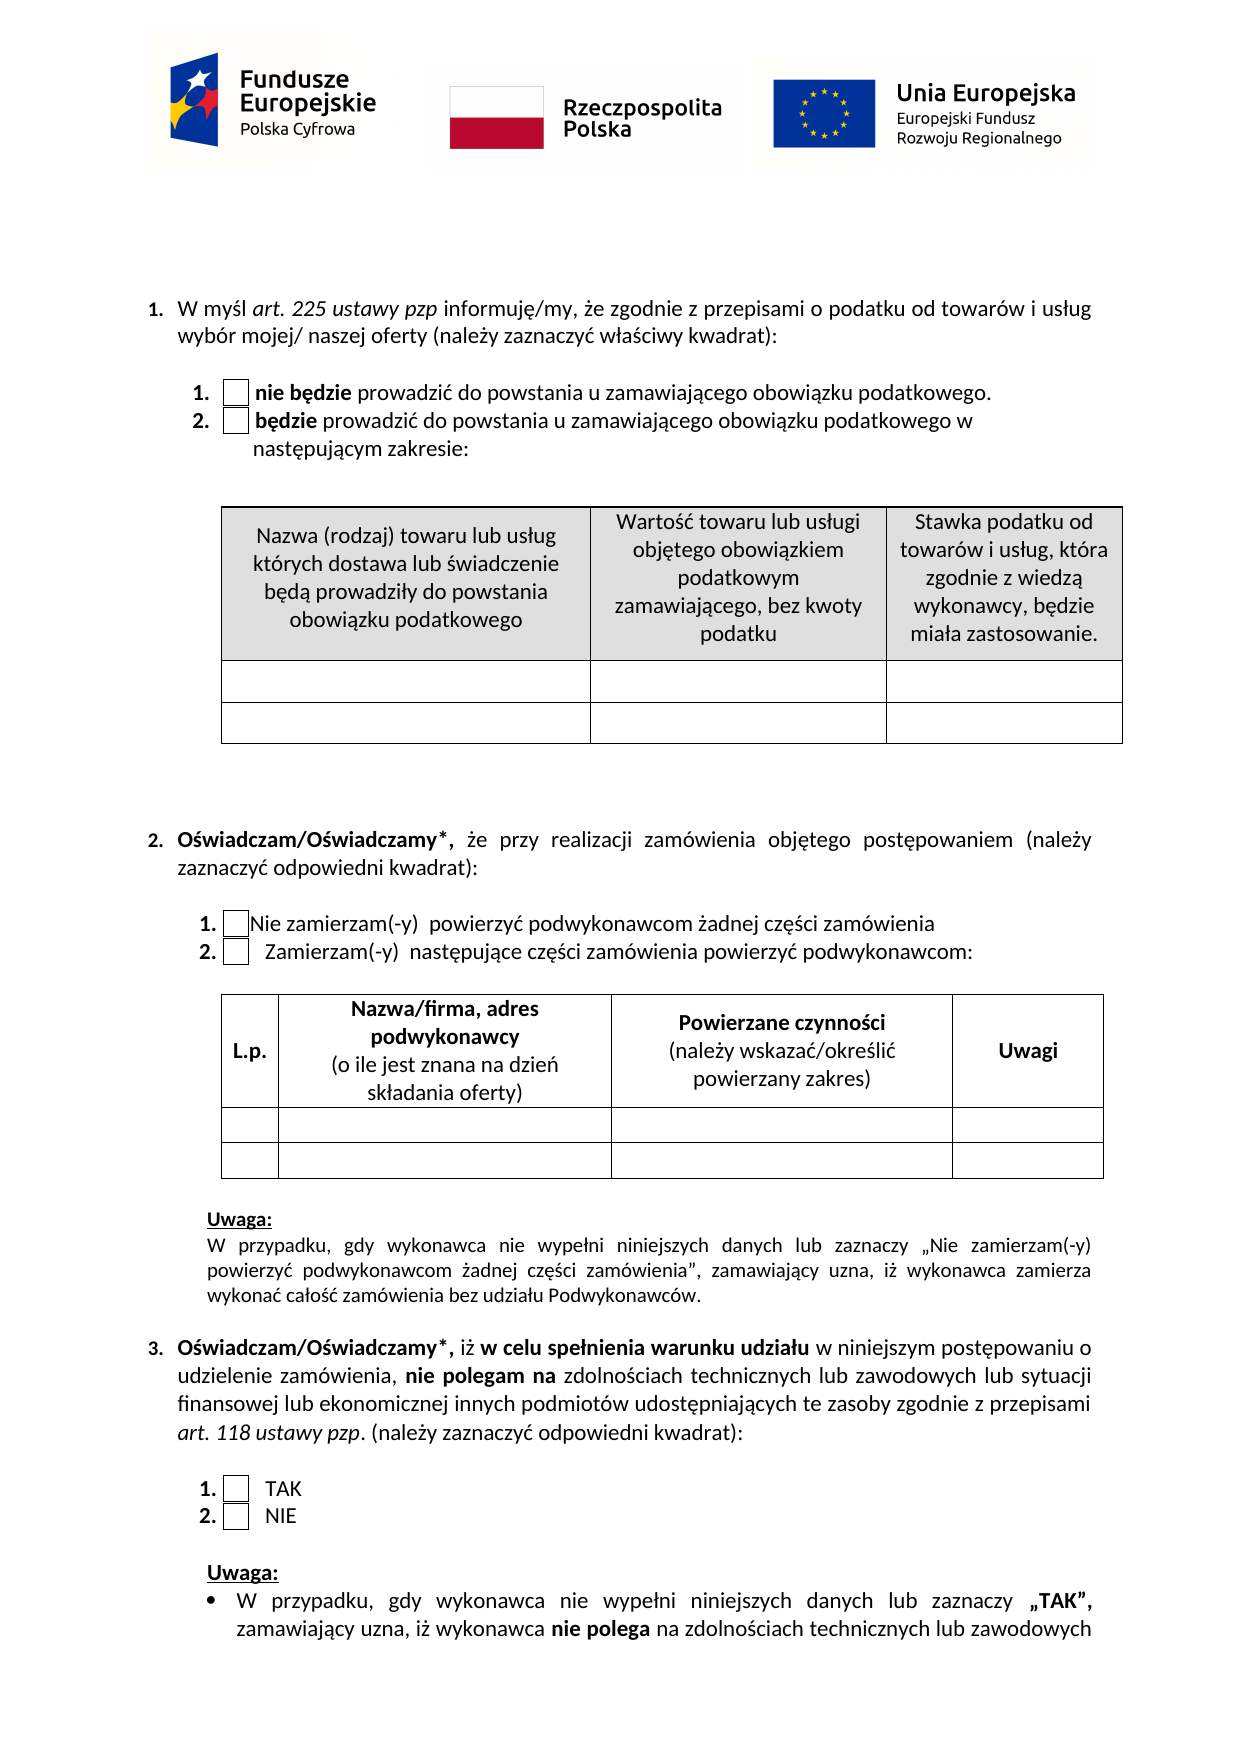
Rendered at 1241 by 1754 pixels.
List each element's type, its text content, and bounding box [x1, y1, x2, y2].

table_header Nazwa (rodzaj) towaru lub usług których dostawa lub świadczenie będą prowadziły do powstania obowiązku podatkowego [222, 508, 590, 660]
table_cell [279, 1108, 611, 1142]
table_cell [887, 703, 1122, 743]
picture [147, 29, 399, 170]
table_cell [222, 1108, 278, 1142]
table_header Stawka podatku od towarów i usług, która zgodnie z wiedzą wykonawcy, będzie miała zastosowanie. [887, 508, 1122, 660]
table_cell [591, 661, 886, 702]
table_header L.p. [222, 995, 278, 1107]
table_header Powierzane czynności (należy wskazać/określić powierzany zakres) [612, 995, 952, 1107]
table_cell [222, 661, 590, 702]
list NIE [199, 1502, 1092, 1530]
list będzie prowadzić do powstania u zamawiającego obowiązku podatkowego w [192, 406, 1092, 434]
picture [751, 57, 1097, 170]
text Uwaga: [207, 1558, 1092, 1586]
list nie będzie prowadzić do powstania u zamawiającego obowiązku podatkowego. [192, 378, 1092, 406]
table_cell [222, 703, 590, 743]
table_cell [279, 1143, 611, 1177]
table_header Uwagi [953, 995, 1103, 1107]
list W myśl art. 225 ustawy pzp informuję/my, że zgodnie z przepisami o podatku od towarów i usług wybór mojej/ naszej oferty (należy zaznaczyć właściwy kwadrat): [148, 294, 1092, 350]
table_cell [612, 1143, 952, 1177]
text Uwaga: [207, 1206, 1092, 1232]
list Zamierzam(-y) następujące części zamówienia powierzyć podwykonawcom: [199, 937, 1092, 965]
text W przypadku, gdy wykonawca nie wypełni niniejszych danych lub zaznaczy „Nie zamierzam(-y) powierzyć podwykonawcom żadnej części zamówienia”, zamawiający uzna, iż wykonawca zamierza wykonać całość zamówienia bez udziału Podwykonawców. [207, 1232, 1092, 1308]
table_cell [953, 1108, 1103, 1142]
list Oświadczam/Oświadczamy*, iż w celu spełnienia warunku udziału w niniejszym postępowaniu o udzielenie zamówienia, nie polegam na zdolnościach technicznych lub zawodowych lub sytuacji finansowej lub ekonomicznej innych podmiotów udostępniających te zasoby zgodnie z przepisami art. 118 ustawy pzp. (należy zaznaczyć odpowiedni kwadrat): [148, 1333, 1092, 1446]
table_cell [953, 1143, 1103, 1177]
list Nie zamierzam(-y) powierzyć podwykonawcom żadnej części zamówienia [199, 909, 1092, 937]
list TAK [199, 1474, 1092, 1502]
picture [429, 65, 742, 170]
table_cell [887, 661, 1122, 702]
table_cell [612, 1108, 952, 1142]
table_cell [591, 703, 886, 743]
table_header Wartość towaru lub usługi objętego obowiązkiem podatkowym zamawiającego, bez kwoty podatku [591, 508, 886, 660]
text następującym zakresie: [222, 434, 1092, 462]
list Oświadczam/Oświadczamy*, że przy realizacji zamówienia objętego postępowaniem (należy zaznaczyć odpowiedni kwadrat): [148, 825, 1092, 881]
table_cell [222, 1143, 278, 1177]
table_header Nazwa/firma, adres podwykonawcy (o ile jest znana na dzień składania oferty) [279, 995, 611, 1107]
